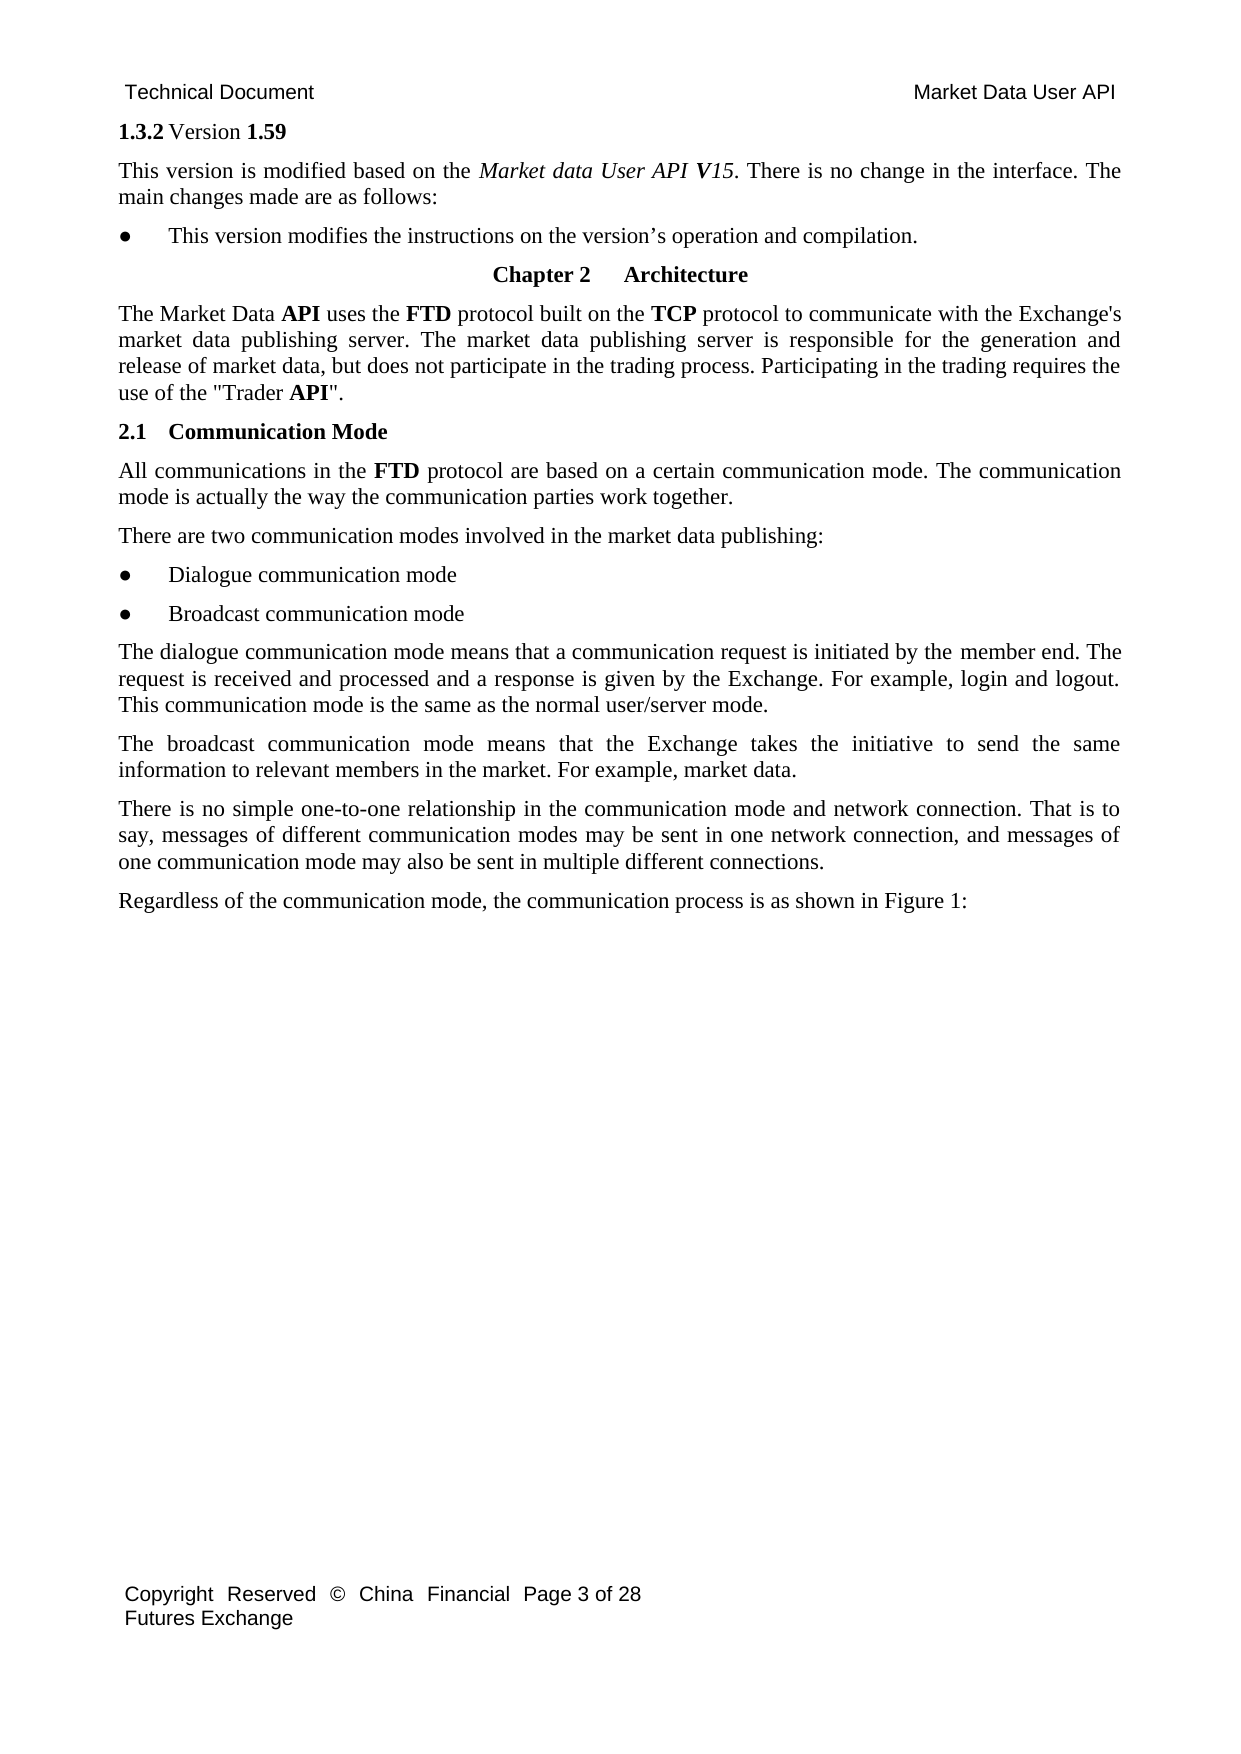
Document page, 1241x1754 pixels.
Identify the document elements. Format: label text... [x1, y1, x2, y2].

text 1.3.2 Version 1.59 [118, 118, 1122, 144]
text The broadcast communication mode means that the Exchange takes the initiative to send the same information to relevant members in the market. For example, market data. [118, 730, 1122, 783]
text 2.1 Communication Mode [118, 418, 1122, 444]
text There are two communication modes involved in the market data publishing: [118, 522, 1122, 548]
text This version is modified based on the Market data User API V15. There is no change in the interface. The main changes made are as follows: [118, 157, 1122, 210]
text ● This version modifies the instructions on the version’s operation and compilation. [118, 222, 1122, 248]
text The Market Data API uses the FTD protocol built on the TCP protocol to communicate with the Exchange's market data publishing server. The market data publishing server is responsible for the generation and release of market data, but does not participate in the trading process. Participating in the trading requires the use of the "Trader API". [118, 300, 1122, 405]
text ● Broadcast communication mode [118, 599, 1122, 626]
text The dialogue communication mode means that a communication request is initiated by the member end. The request is received and processed and a response is given by the Exchange. For example, login and logout. This communication mode is the same as the normal user/server mode. [118, 638, 1122, 717]
text Regardless of the communication mode, the communication process is as shown in Figure 1: [118, 887, 1122, 913]
text ● Dialogue communication mode [118, 561, 1122, 587]
text Chapter 2 Architecture [118, 261, 1122, 287]
text All communications in the FTD protocol are based on a certain communication mode. The communication mode is actually the way the communication parties work together. [118, 457, 1122, 509]
text There is no simple one-to-one relationship in the communication mode and network connection. That is to say, messages of different communication modes may be sent in one network connection, and messages of one communication mode may also be sent in multiple different connections. [118, 795, 1122, 874]
